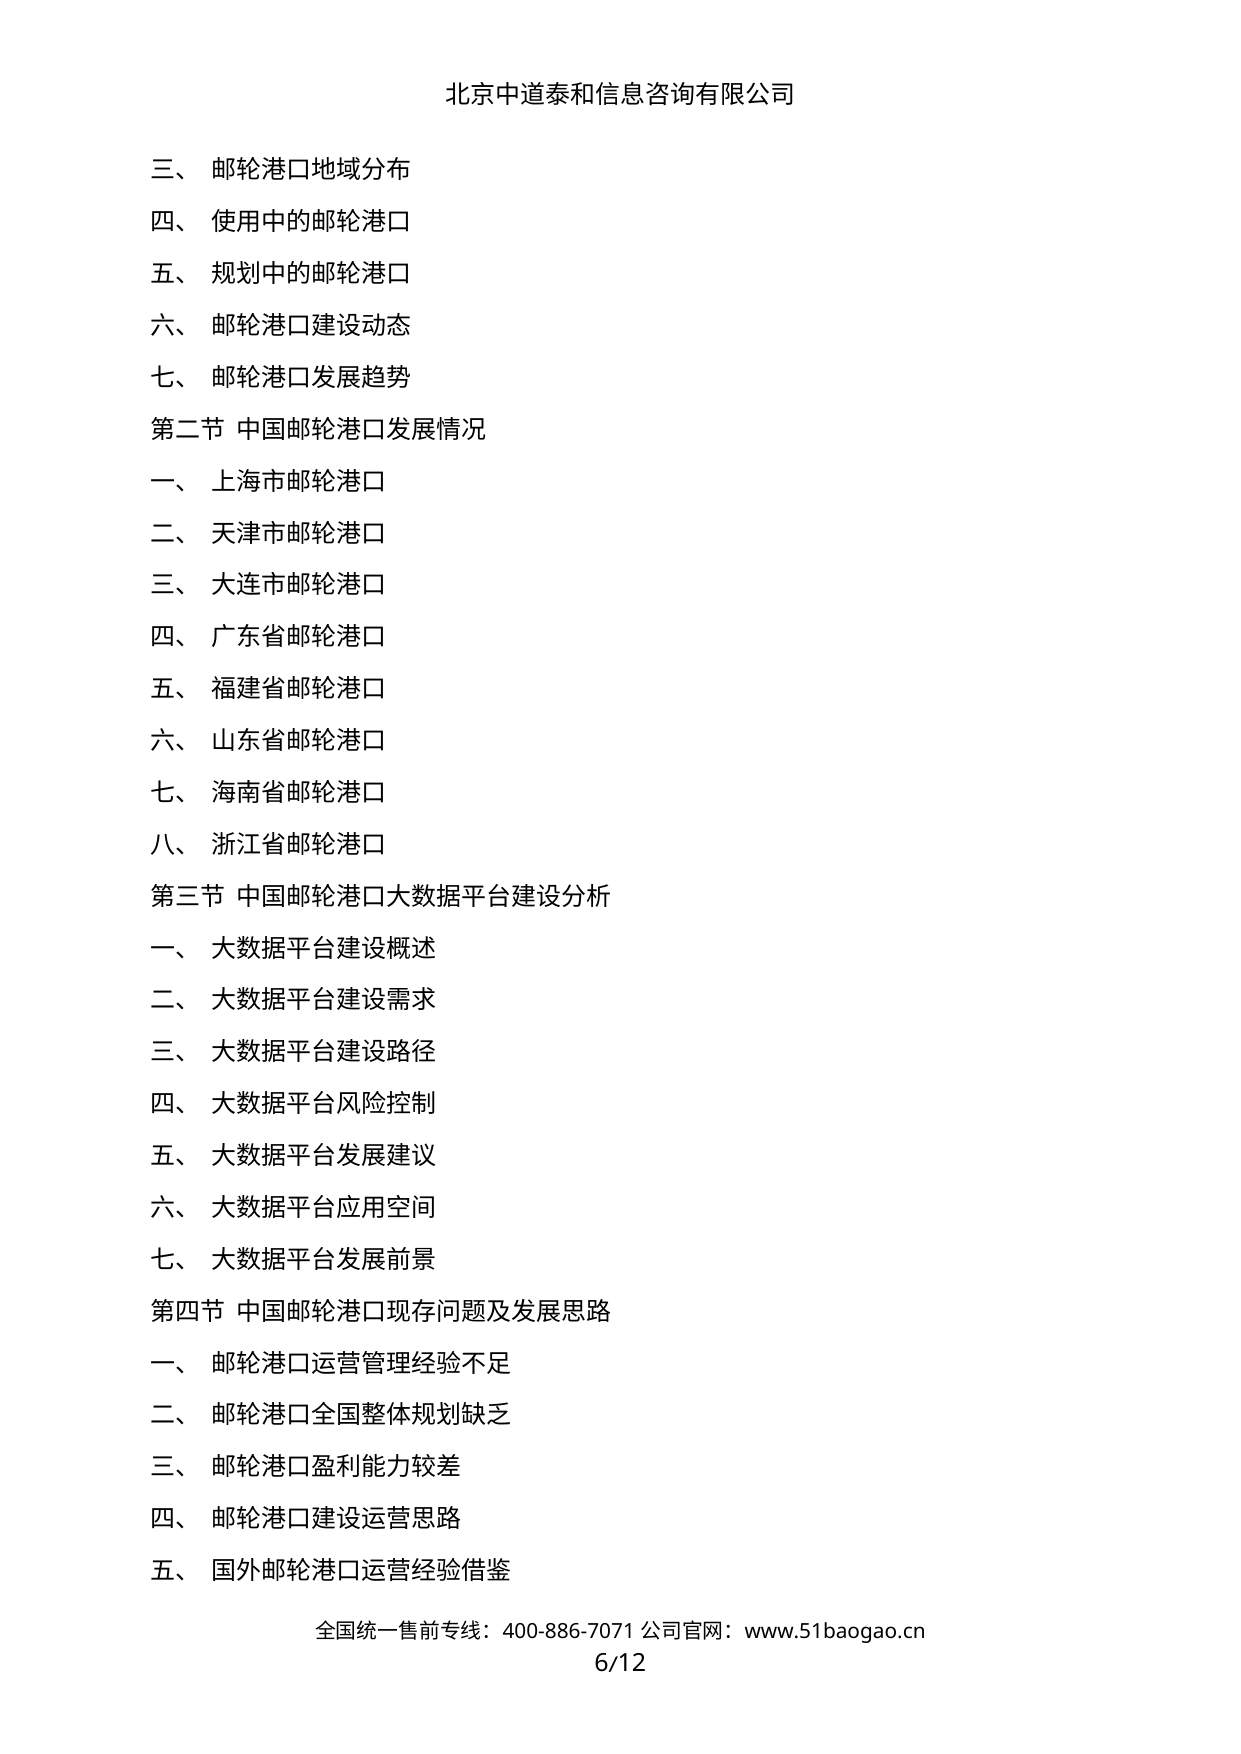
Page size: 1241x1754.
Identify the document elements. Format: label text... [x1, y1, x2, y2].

text 六、 邮轮港口建设动态 [150, 306, 1090, 342]
text 第三节 中国邮轮港口大数据平台建设分析 [150, 876, 1090, 912]
text 一、 上海市邮轮港口 [150, 461, 1090, 497]
text 三、 邮轮港口盈利能力较差 [150, 1447, 1090, 1483]
text 二、 大数据平台建设需求 [150, 980, 1090, 1016]
text 七、 邮轮港口发展趋势 [150, 357, 1090, 394]
text 五、 国外邮轮港口运营经验借鉴 [150, 1551, 1090, 1587]
text 一、 大数据平台建设概述 [150, 928, 1090, 964]
text 二、 天津市邮轮港口 [150, 513, 1090, 549]
text 七、 大数据平台发展前景 [150, 1239, 1090, 1276]
text 五、 大数据平台发展建议 [150, 1136, 1090, 1172]
text 五、 福建省邮轮港口 [150, 669, 1090, 705]
text 第四节 中国邮轮港口现存问题及发展思路 [150, 1291, 1090, 1327]
text 四、 邮轮港口建设运营思路 [150, 1499, 1090, 1535]
text 六、 山东省邮轮港口 [150, 721, 1090, 757]
text 六、 大数据平台应用空间 [150, 1187, 1090, 1224]
text 四、 大数据平台风险控制 [150, 1084, 1090, 1120]
text 五、 规划中的邮轮港口 [150, 254, 1090, 290]
text 三、 大数据平台建设路径 [150, 1032, 1090, 1068]
text 第二节 中国邮轮港口发展情况 [150, 409, 1090, 446]
text 七、 海南省邮轮港口 [150, 772, 1090, 809]
text 一、 邮轮港口运营管理经验不足 [150, 1343, 1090, 1379]
text 三、 邮轮港口地域分布 [150, 150, 1090, 186]
text 四、 广东省邮轮港口 [150, 617, 1090, 653]
text 二、 邮轮港口全国整体规划缺乏 [150, 1395, 1090, 1431]
text 四、 使用中的邮轮港口 [150, 202, 1090, 238]
text 八、 浙江省邮轮港口 [150, 824, 1090, 861]
text 三、 大连市邮轮港口 [150, 565, 1090, 601]
